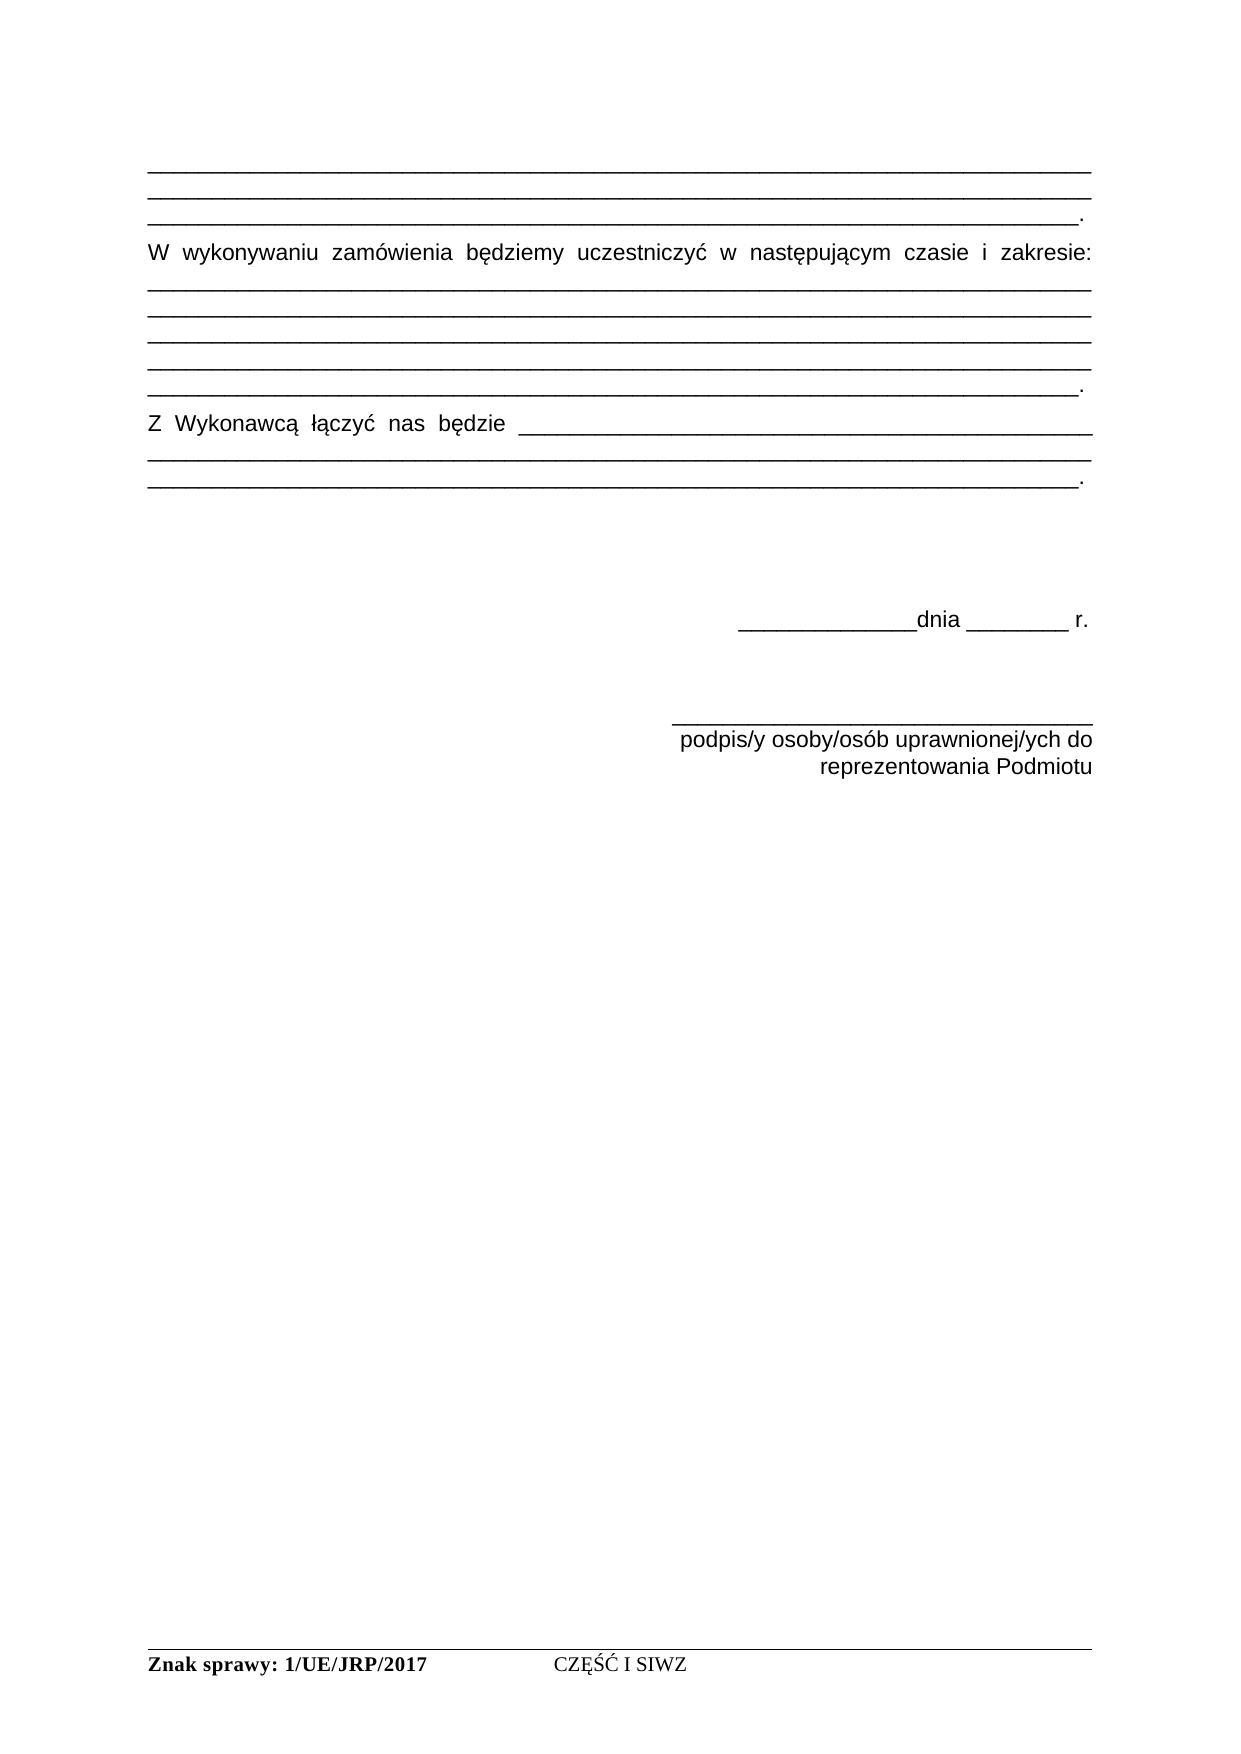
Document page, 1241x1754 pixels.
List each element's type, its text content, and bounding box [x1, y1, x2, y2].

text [148, 148, 1092, 227]
text _________________________________ podpis/y osoby/osób uprawnionej/ych do reprezentowania Podmiotu [664, 700, 1092, 779]
text Z Wykonawcą łączyć nas będzie _____________________________________________ ___________________________________________________________________________________________________________________________________________________. [148, 410, 1092, 489]
text ______________dnia ________ r. [738, 606, 1092, 632]
text W wykonywaniu zamówienia będziemy uczestniczyć w następującym czasie i zakresie: _________________________________________________________________________________________________________________________________________________________________________________________________________________________________________________________________________________________________________________________________________________________________________________. [148, 239, 1092, 397]
